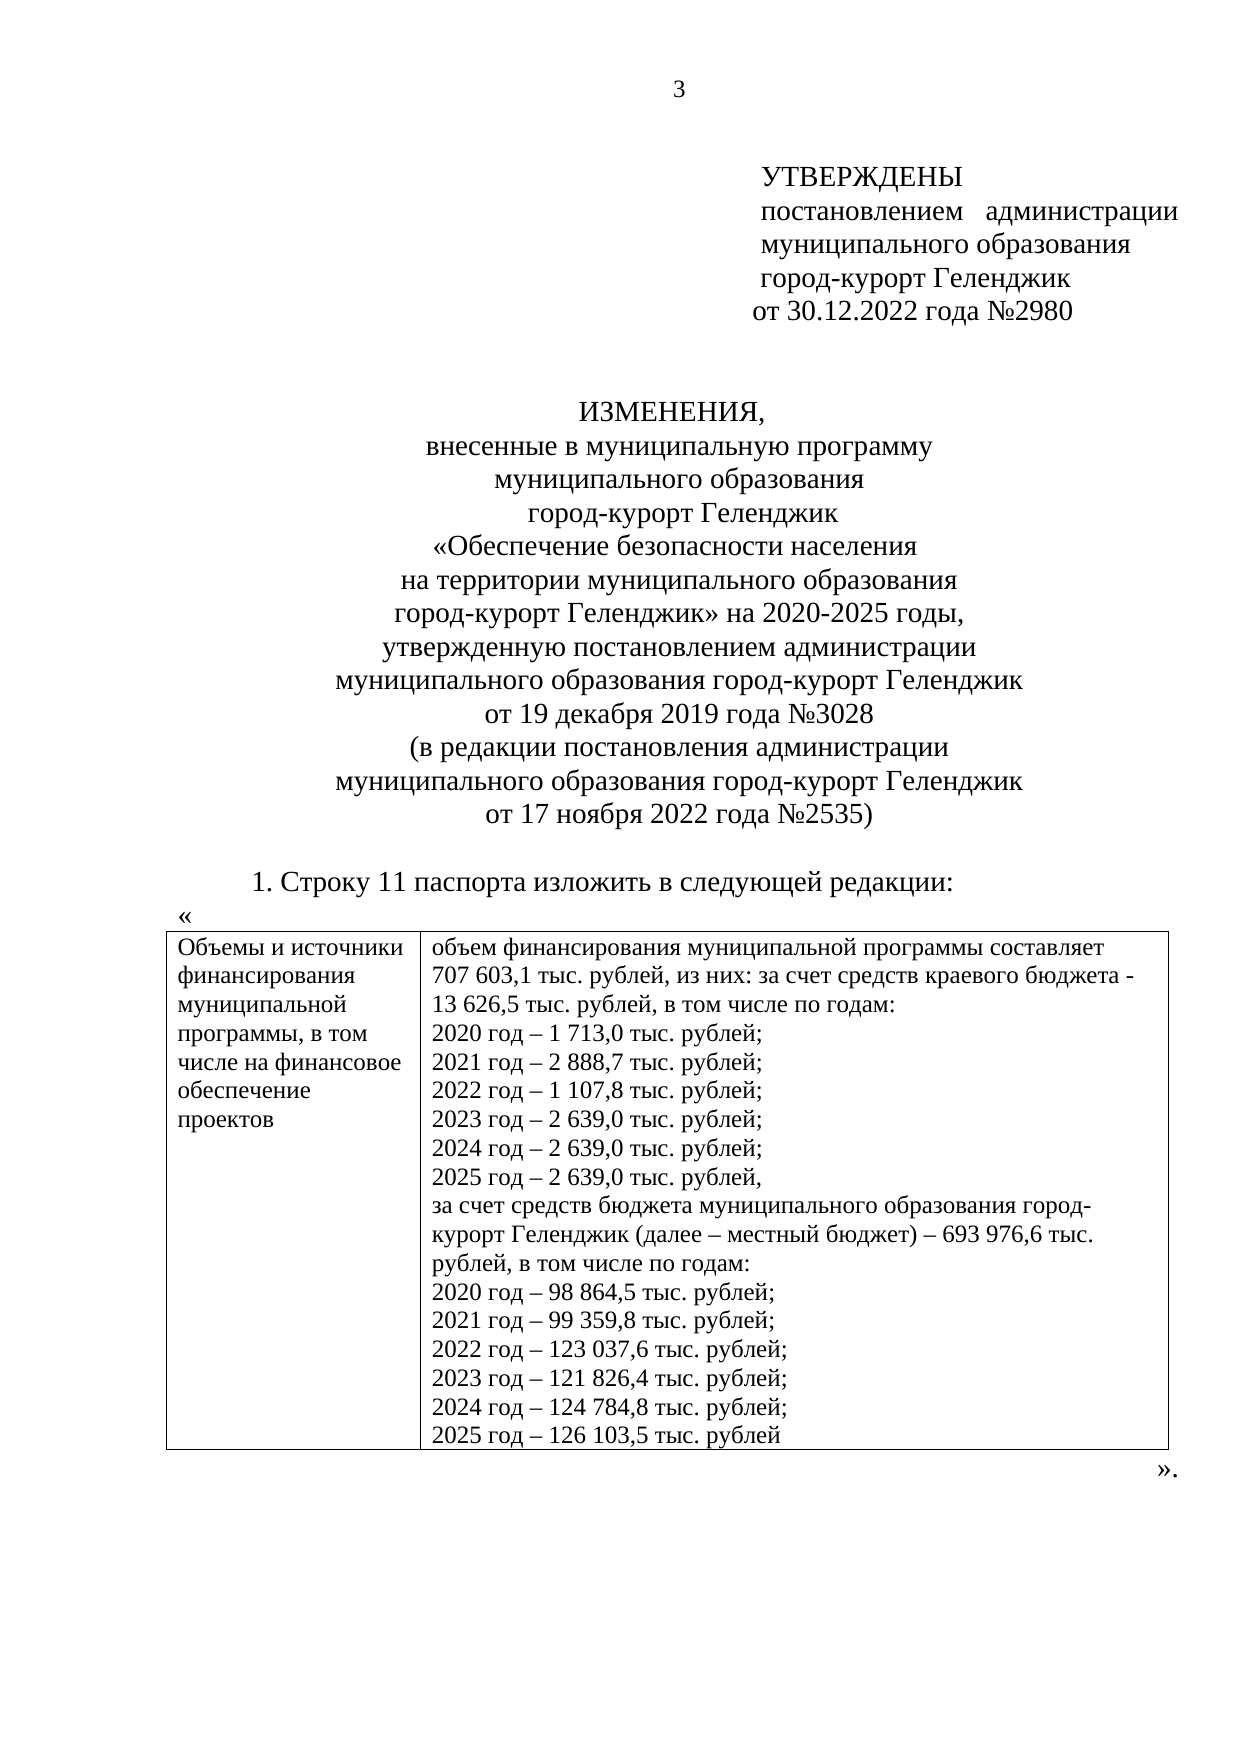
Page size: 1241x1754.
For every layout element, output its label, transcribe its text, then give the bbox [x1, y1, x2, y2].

text на территории муниципального образования [177, 562, 1181, 595]
text ИЗМЕНЕНИЯ, [162, 394, 1181, 428]
text постановлением администрации [177, 193, 1181, 226]
text муниципального образования [177, 461, 1181, 495]
text « [177, 897, 1181, 931]
text город-курорт Геленджик [738, 260, 1181, 293]
text от 17 ноября 2022 года №2535) [177, 797, 1181, 830]
text город-курорт Геленджик» на 2020-2025 годы, [177, 595, 1181, 629]
text утвержденную постановлением администрации [177, 629, 1181, 662]
text 1. Строку 11 паспорта изложить в следующей редакции: [177, 864, 1181, 897]
text УТВЕРЖДЕНЫ [177, 159, 1196, 193]
text ». [177, 1450, 1181, 1484]
text город-курорт Геленджик [177, 495, 1181, 528]
text муниципального образования [177, 226, 1181, 260]
text от 30.12.2022 года №2980 [162, 293, 1181, 327]
text от 19 декабря 2019 года №3028 [177, 696, 1181, 729]
text «Обеспечение безопасности населения [177, 528, 1181, 562]
text муниципального образования город-курорт Геленджик [177, 662, 1181, 696]
text муниципального образования город-курорт Геленджик [177, 763, 1181, 797]
table_header Объемы и источники финансирования муниципальной программы, в том числе на финансовое обеспечение проектов [167, 932, 420, 1449]
text (в редакции постановления администрации [177, 729, 1181, 763]
text внесенные в муниципальную программу [177, 428, 1181, 461]
table_header объем финансирования муниципальной программы составляет 707 603,1 тыс. рублей, из них: за счет средств краевого бюджета - 13 626,5 тыс. рублей, в том числе по годам: 2020 год – 1 713,0 тыс. рублей; 2021 год – 2 888,7 тыс. рублей; 2022 год – 1 107,8 тыс. рублей; 2023 год – 2 639,0 тыс. рублей; 2024 год – 2 639,0 тыс. рублей; 2025 год – 2 639,0 тыс. рублей, за счет средств бюджета муниципального образования город-курорт Геленджик (далее – местный бюджет) – 693 976,6 тыс. рублей, в том числе по годам: 2020 год – 98 864,5 тыс. рублей; 2021 год – 99 359,8 тыс. рублей; 2022 год – 123 037,6 тыс. рублей; 2023 год – 121 826,4 тыс. рублей; 2024 год – 124 784,8 тыс. рублей; 2025 год – 126 103,5 тыс. рублей [421, 932, 1168, 1449]
